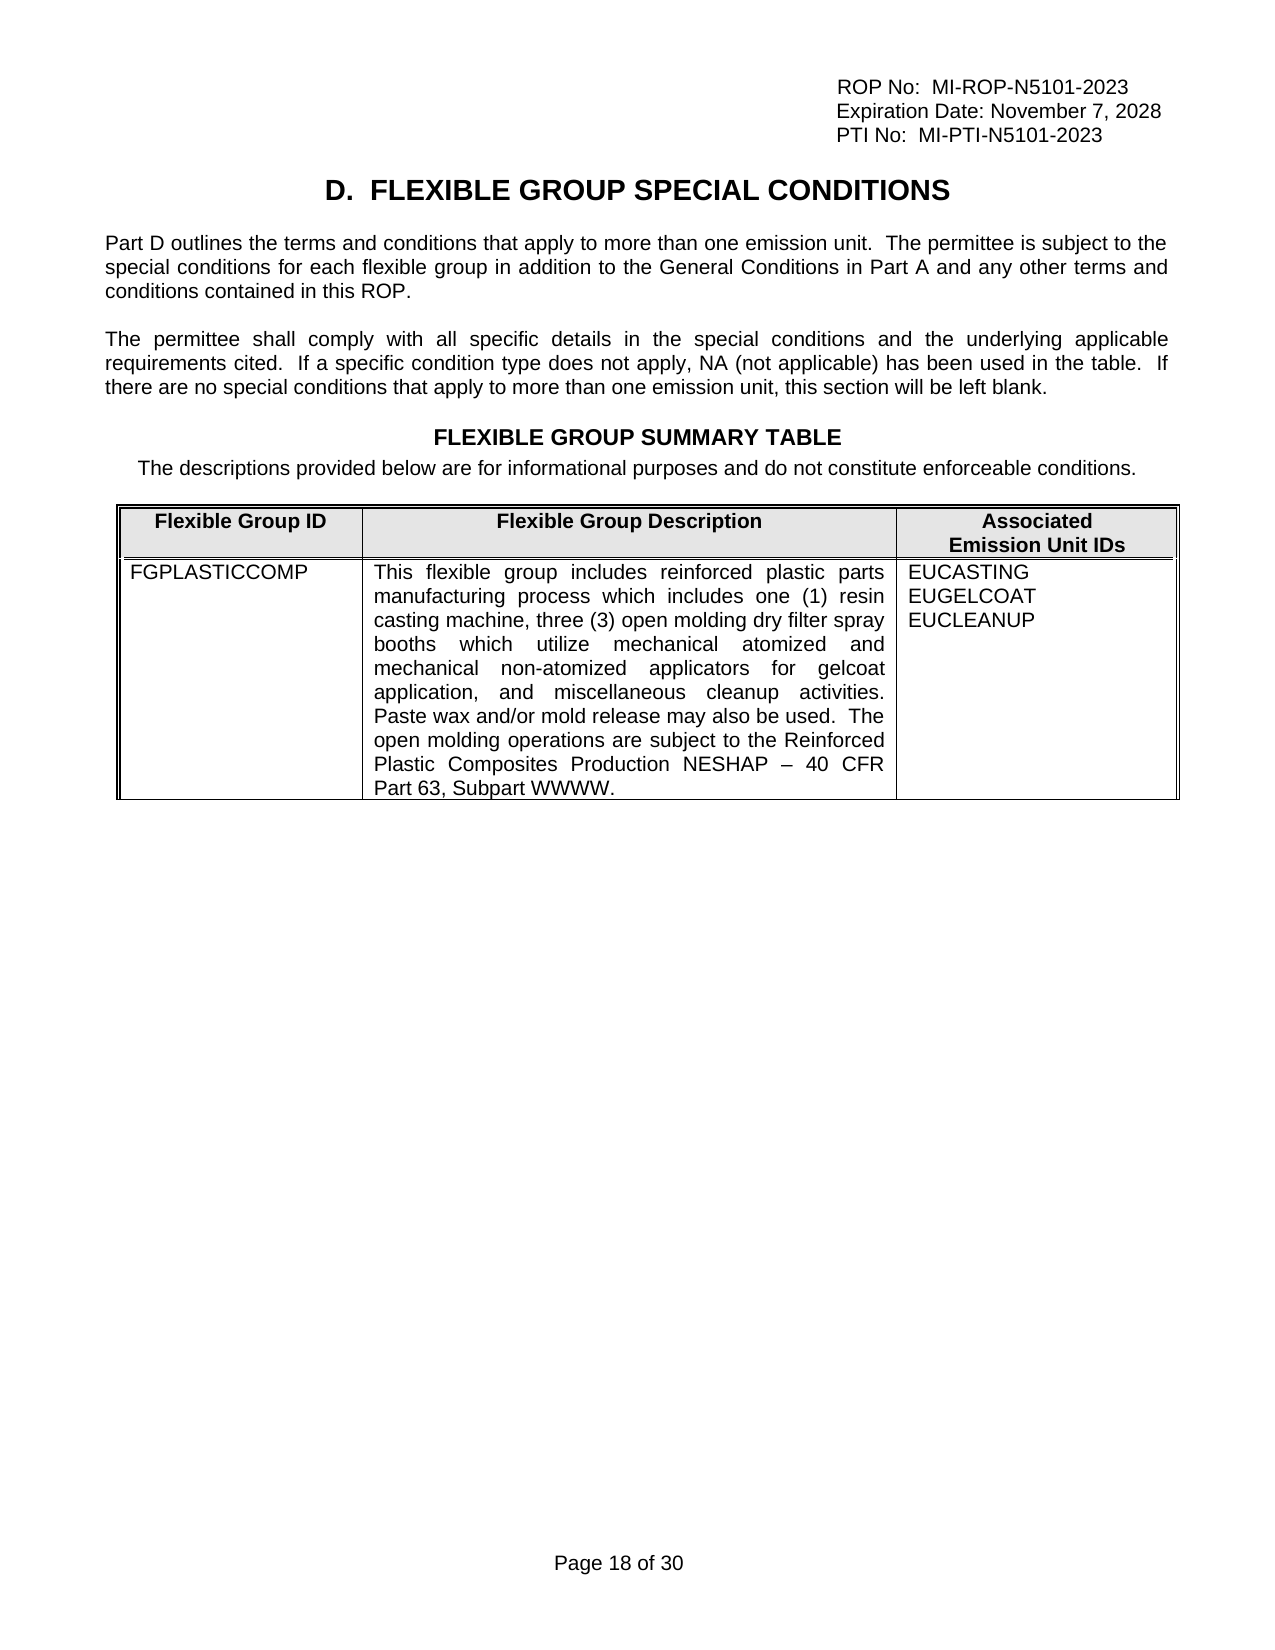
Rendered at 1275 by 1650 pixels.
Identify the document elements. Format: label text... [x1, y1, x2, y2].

text Part D outlines the terms and conditions that apply to more than one emission unit. The permittee is subject to the special conditions for each flexible group in addition to the General Conditions in Part A and any other terms and conditions contained in this ROP. [105, 231, 1170, 303]
table_header Flexible Group ID [121, 509, 362, 557]
subtitle FLEXIBLE GROUP SUMMARY TABLE [105, 423, 1170, 450]
table_cell FGPLASTICCOMP [121, 557, 362, 799]
text The descriptions provided below are for informational purposes and do not constitute enforceable conditions. [105, 456, 1170, 480]
table_header Flexible Group Description [363, 509, 896, 557]
table_cell EUCASTING EUGELCOAT EUCLEANUP [897, 557, 1176, 799]
subtitle D. FLEXIBLE GROUP SPECIAL CONDITIONS [105, 173, 1170, 207]
table_header Associated Emission Unit IDs [897, 509, 1176, 557]
text The permittee shall comply with all specific details in the special conditions and the underlying applicable requirements cited. If a specific condition type does not apply, NA (not applicable) has been used in the table. If there are no special conditions that apply to more than one emission unit, this section will be left blank. [105, 327, 1170, 398]
table_cell This flexible group includes reinforced plastic parts manufacturing process which includes one (1) resin casting machine, three (3) open molding dry filter spray booths which utilize mechanical atomized and mechanical non-atomized applicators for gelcoat application, and miscellaneous cleanup activities. Paste wax and/or mold release may also be used. The open molding operations are subject to the Reinforced Plastic Composites Production NESHAP – 40 CFR Part 63, Subpart WWWW. [363, 560, 896, 799]
